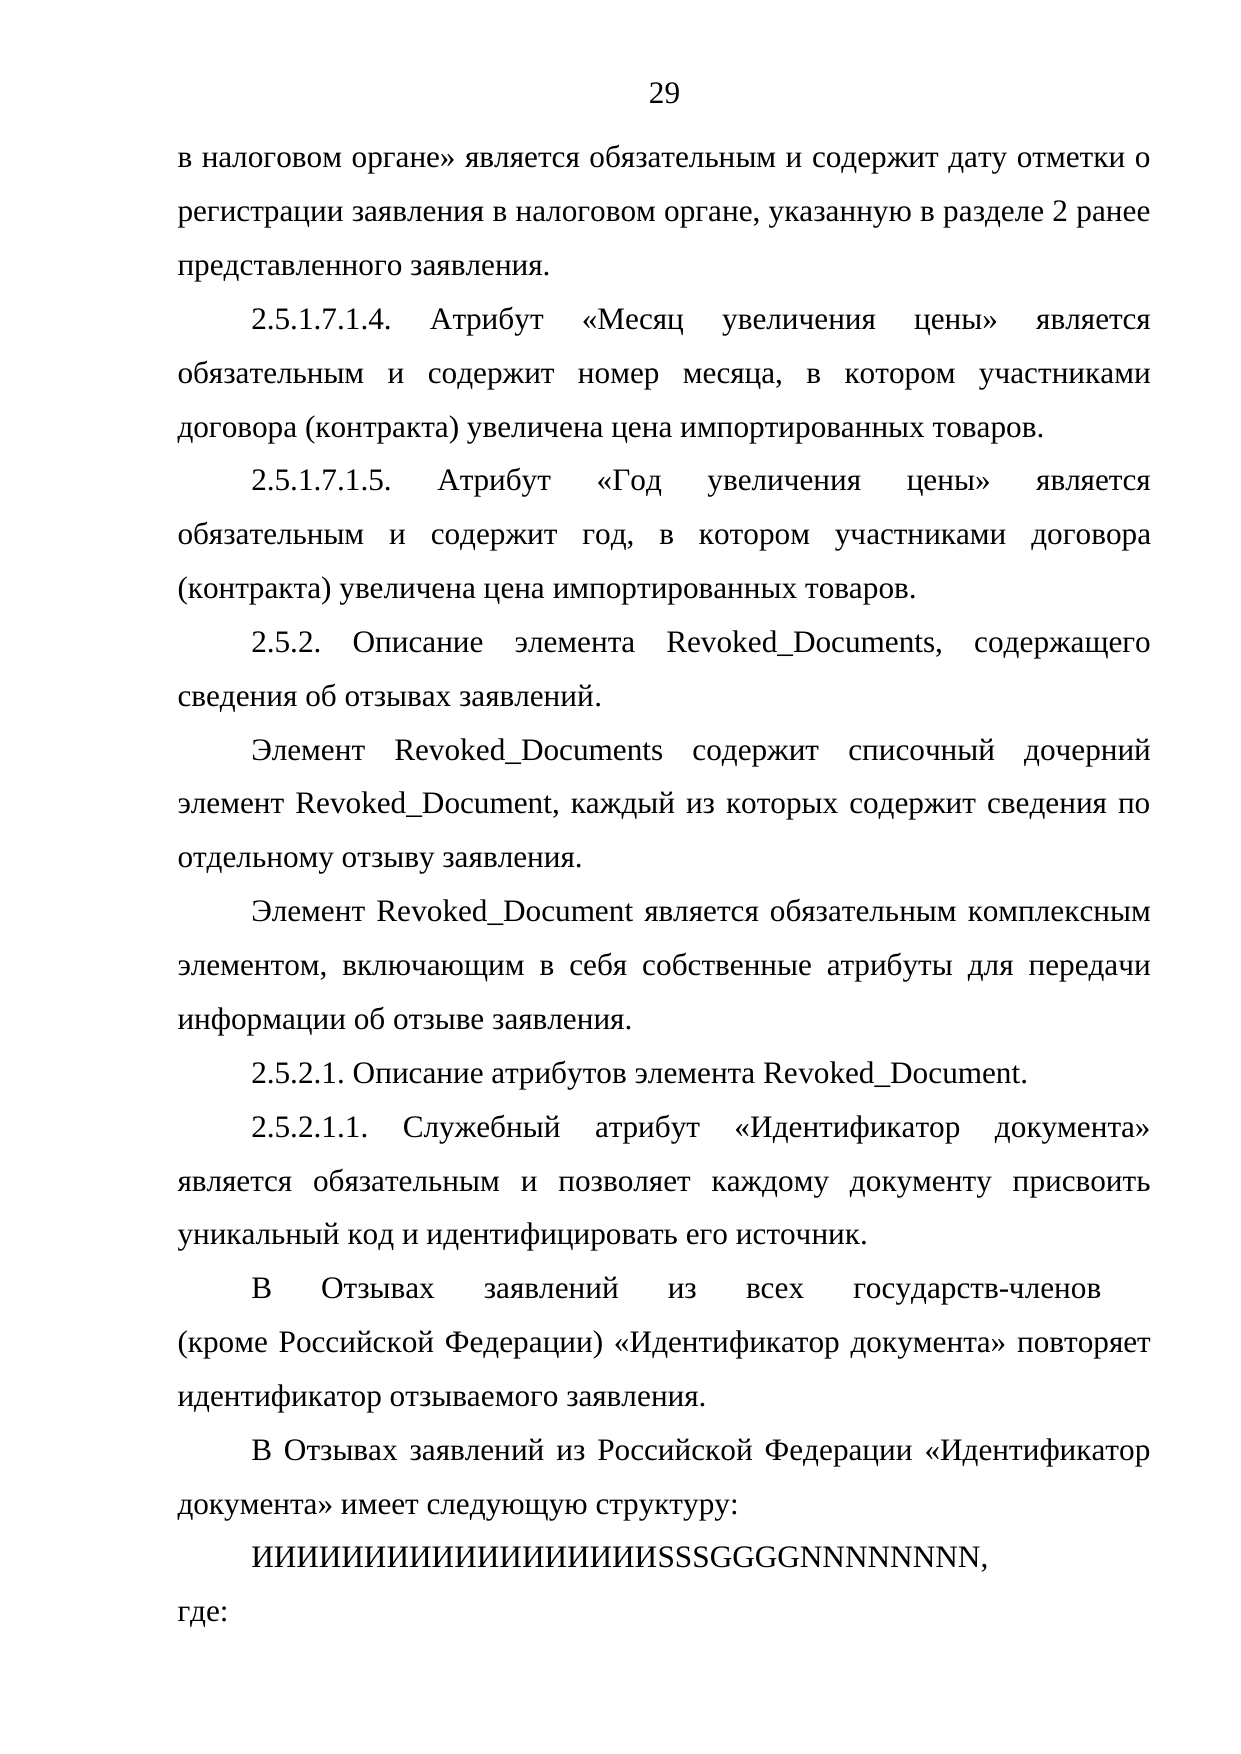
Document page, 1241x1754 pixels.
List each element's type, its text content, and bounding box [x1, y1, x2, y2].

text В Отзывах заявлений из Российской Федерации «Идентификатор документа» имеет следующую структуру: [177, 1431, 1152, 1521]
text 2.5.2. Описание элемента Revoked_Documents, содержащего сведения об отзывах заявлений. [177, 623, 1152, 713]
text Элемент Revoked_Document является обязательным комплексным элементом, включающим в себя собственные атрибуты для передачи информации об отзыве заявления. [177, 892, 1152, 1036]
text ИИИИИИИИИИИИИИИИИИSSSGGGGNNNNNNNN, где: [177, 1539, 1152, 1628]
text 2.5.1.7.1.5. Атрибут «Год увеличения цены» является обязательным и содержит год, в котором участниками договора (контракта) увеличена цена импортированных товаров. [177, 462, 1152, 605]
text Элемент Revoked_Documents содержит списочный дочерний элемент Revoked_Document, каждый из которых содержит сведения по отдельному отзыву заявления. [177, 731, 1152, 874]
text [177, 138, 1152, 282]
text 2.5.2.1. Описание атрибутов элемента Revoked_Document. [177, 1054, 1152, 1090]
text В Отзывах заявлений из всех государств-членов (кроме Российской Федерации) «Идентификатор документа» повторяет идентификатор отзываемого заявления. [177, 1269, 1152, 1413]
text 2.5.1.7.1.4. Атрибут «Месяц увеличения цены» является обязательным и содержит номер месяца, в котором участниками договора (контракта) увеличена цена импортированных товаров. [177, 300, 1152, 444]
text 2.5.2.1.1. Служебный атрибут «Идентификатор документа» является обязательным и позволяет каждому документу присвоить уникальный код и идентифицировать его источник. [177, 1108, 1152, 1252]
